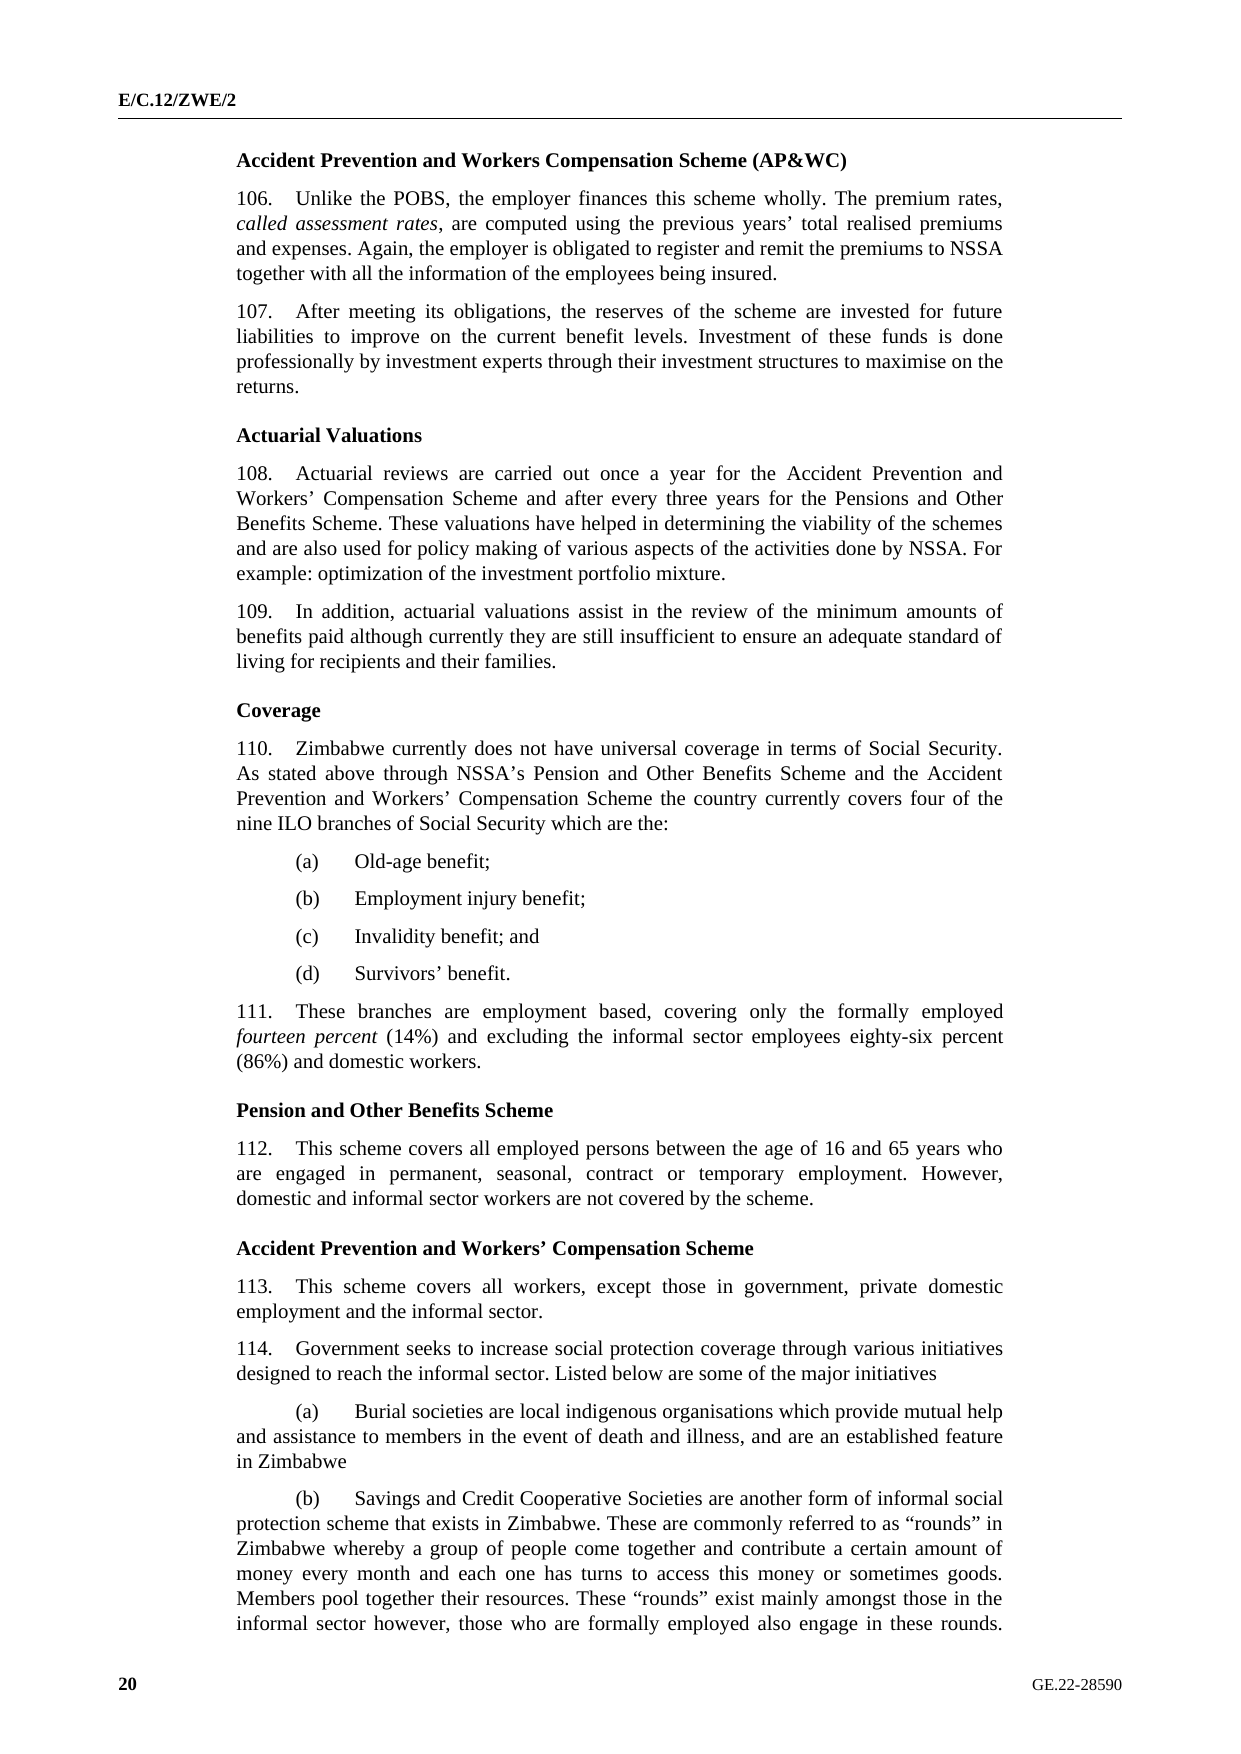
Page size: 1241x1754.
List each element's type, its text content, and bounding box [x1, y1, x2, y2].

text 107. After meeting its obligations, the reserves of the scheme are invested for future liabilities to improve on the current benefit levels. Investment of these funds is done professionally by investment experts through their investment structures to maximise on the returns. [236, 298, 1004, 398]
text (d) Survivors’ benefit. [236, 960, 1004, 985]
text 108. Actuarial reviews are carried out once a year for the Accident Prevention and Workers’ Compensation Scheme and after every three years for the Pensions and Other Benefits Scheme. These valuations have helped in determining the viability of the schemes and are also used for policy making of various aspects of the activities done by NSSA. For example: optimization of the investment portfolio mixture. [236, 460, 1004, 585]
text (a) Old-age benefit; [236, 848, 1004, 873]
text 114. Government seeks to increase social protection coverage through various initiatives designed to reach the informal sector. Listed below are some of the major initiatives [236, 1335, 1004, 1385]
text (c) Invalidity benefit; and [236, 923, 1004, 948]
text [236, 1485, 1004, 1635]
text Actuarial Valuations [118, 423, 1004, 448]
text (a) Burial societies are local indigenous organisations which provide mutual help and assistance to members in the event of death and illness, and are an established feature in Zimbabwe [236, 1398, 1004, 1473]
text (b) Employment injury benefit; [236, 885, 1004, 910]
text Accident Prevention and Workers’ Compensation Scheme [118, 1235, 1004, 1260]
text Coverage [118, 698, 1004, 723]
text 111. These branches are employment based, covering only the formally employed fourteen percent (14%) and excluding the informal sector employees eighty-six percent (86%) and domestic workers. [236, 998, 1004, 1073]
text Accident Prevention and Workers Compensation Scheme (AP&WC) [118, 148, 1004, 173]
text 106. Unlike the POBS, the employer finances this scheme wholly. The premium rates, called assessment rates, are computed using the previous years’ total realised premiums and expenses. Again, the employer is obligated to register and remit the premiums to NSSA together with all the information of the employees being insured. [236, 185, 1004, 285]
text 112. This scheme covers all employed persons between the age of 16 and 65 years who are engaged in permanent, seasonal, contract or temporary employment. However, domestic and informal sector workers are not covered by the scheme. [236, 1135, 1004, 1210]
text 110. Zimbabwe currently does not have universal coverage in terms of Social Security. As stated above through NSSA’s Pension and Other Benefits Scheme and the Accident Prevention and Workers’ Compensation Scheme the country currently covers four of the nine ILO branches of Social Security which are the: [236, 735, 1004, 835]
text Pension and Other Benefits Scheme [118, 1098, 1004, 1123]
text 109. In addition, actuarial valuations assist in the review of the minimum amounts of benefits paid although currently they are still insufficient to ensure an adequate standard of living for recipients and their families. [236, 598, 1004, 673]
text 113. This scheme covers all workers, except those in government, private domestic employment and the informal sector. [236, 1273, 1004, 1323]
